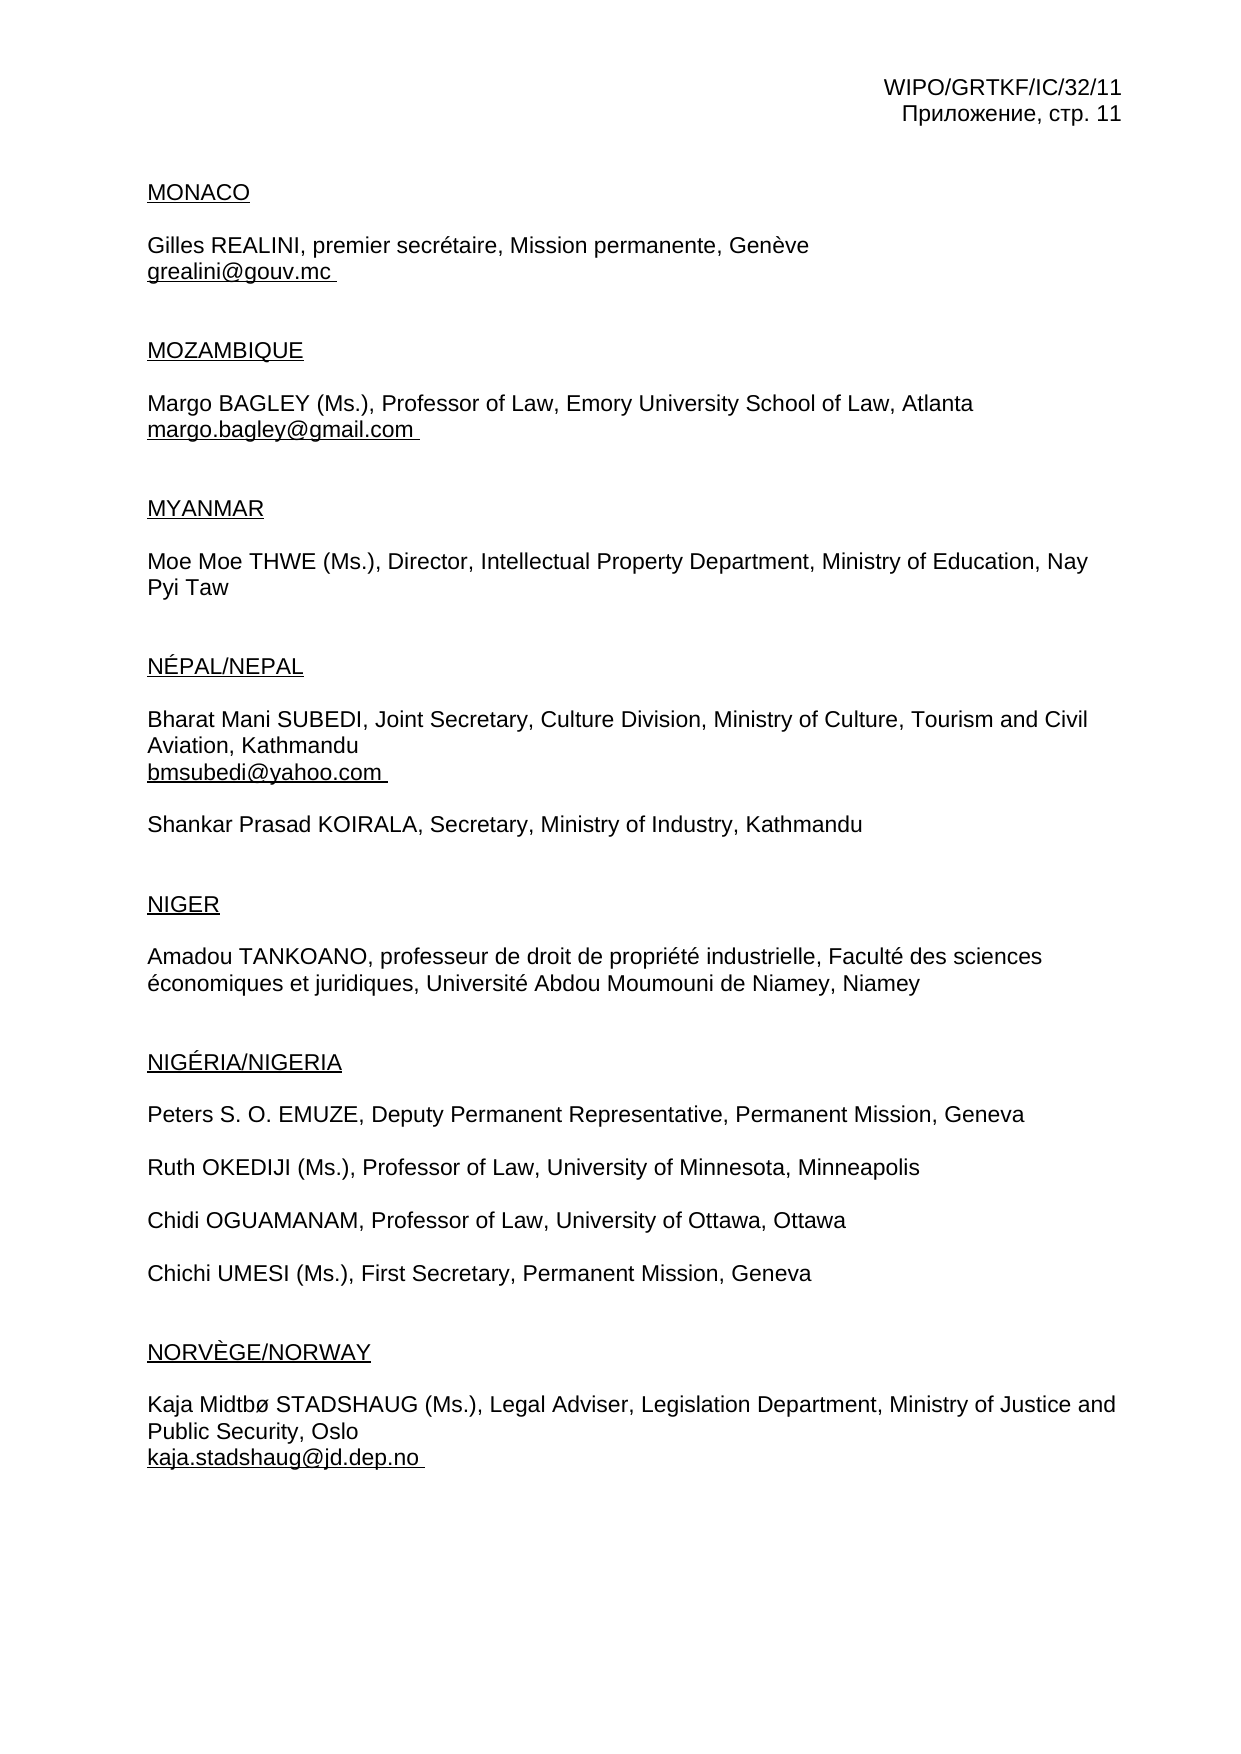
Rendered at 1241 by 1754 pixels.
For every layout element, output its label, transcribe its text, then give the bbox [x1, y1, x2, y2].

text Bharat Mani SUBEDI, Joint Secretary, Culture Division, Ministry of Culture, Tourism and Civil Aviation, Kathmandu [147, 706, 1122, 759]
text Gilles REALINI, premier secrétaire, Mission permanente, Genève [147, 232, 1122, 258]
text Amadou TANKOANO, professeur de droit de propriété industrielle, Faculté des sciences économiques et juridiques, Université Abdou Moumouni de Niamey, Niamey [147, 943, 1122, 996]
text NIGÉRIA/NIGERIA [147, 1049, 1122, 1075]
text NORVÈGE/NORWAY [147, 1338, 1122, 1365]
text NÉPAL/NEPAL [147, 653, 1122, 680]
text MYANMAR [147, 495, 1122, 522]
text MOZAMBIQUE [147, 337, 1122, 363]
text Moe Moe THWE (Ms.), Director, Intellectual Property Department, Ministry of Education, Nay Pyi Taw [147, 548, 1122, 601]
text Ruth OKEDIJI (Ms.), Professor of Law, University of Minnesota, Minneapolis [147, 1154, 1122, 1180]
text Margo BAGLEY (Ms.), Professor of Law, Emory University School of Law, Atlanta [147, 390, 1122, 416]
text Chichi UMESI (Ms.), First Secretary, Permanent Mission, Geneva [147, 1259, 1122, 1286]
text Chidi OGUAMANAM, Professor of Law, University of Ottawa, Ottawa [147, 1207, 1122, 1233]
text Peters S. O. EMUZE, Deputy Permanent Representative, Permanent Mission, Geneva [147, 1101, 1122, 1128]
text margo.bagley@gmail.com [147, 416, 1122, 442]
text Shankar Prasad KOIRALA, Secretary, Ministry of Industry, Kathmandu [147, 811, 1122, 838]
text kaja.stadshaug@jd.dep.no [147, 1444, 1122, 1470]
text NIGER [147, 891, 1122, 917]
text bmsubedi@yahoo.com [147, 759, 1122, 785]
text Kaja Midtbø STADSHAUG (Ms.), Legal Adviser, Legislation Department, Ministry of Justice and Public Security, Oslo [147, 1391, 1122, 1444]
text MONACO [147, 179, 1122, 205]
text grealini@gouv.mc [147, 258, 1122, 284]
